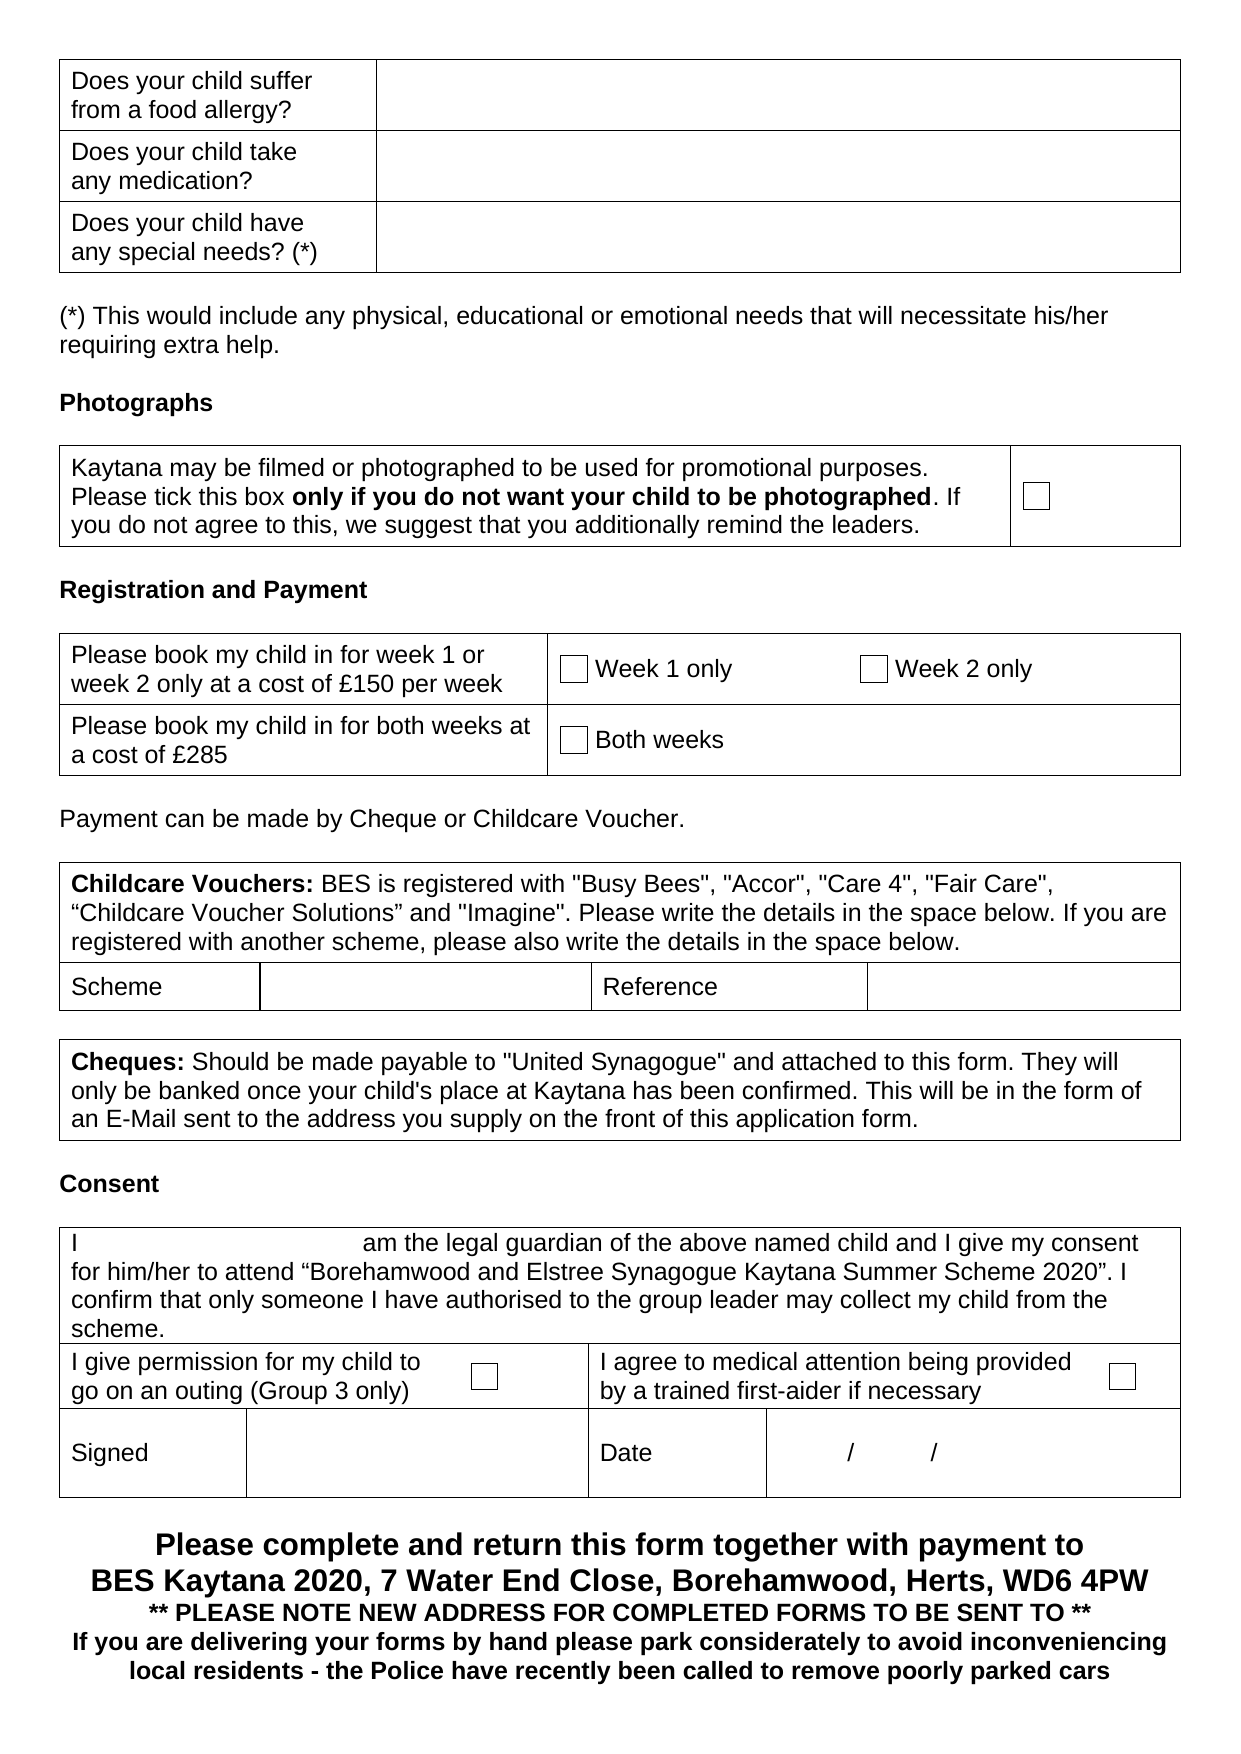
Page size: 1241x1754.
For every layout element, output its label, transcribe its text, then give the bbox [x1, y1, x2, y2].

text Registration and Payment [59, 575, 1181, 604]
table_cell [1097, 1344, 1180, 1408]
table_cell Signed [60, 1409, 246, 1497]
table_cell [868, 963, 1180, 1009]
table_cell I agree to medical attention being provided by a trained first-aider if necessary [589, 1344, 1097, 1408]
text If you are delivering your forms by hand please park considerately to avoid inconveniencing local residents - the Police have recently been called to remove poorly parked cars [59, 1627, 1181, 1684]
table_cell Does your child have any special needs? (*) [60, 202, 376, 272]
text ** PLEASE NOTE NEW ADDRESS FOR COMPLETED FORMS TO BE SENT TO ** [59, 1598, 1181, 1627]
table_header Week 1 only Week 2 only [548, 634, 1180, 704]
table_cell / / [767, 1409, 1180, 1497]
table_cell Reference [592, 963, 867, 1009]
text (*) This would include any physical, educational or emotional needs that will necessitate his/her requiring extra help. [59, 301, 1181, 359]
table_header [377, 60, 1180, 130]
text Payment can be made by Cheque or Childcare Voucher. [59, 804, 1181, 833]
table_cell Scheme [60, 963, 259, 1009]
table_cell Date [589, 1409, 766, 1497]
table_cell I give permission for my child to go on an outing (Group 3 only) [60, 1344, 458, 1408]
table_cell [261, 963, 591, 1009]
table_header Please book my child in for week 1 or week 2 only at a cost of £150 per week [60, 634, 547, 704]
table_header I am the legal guardian of the above named child and I give my consent for him/her to attend “Borehamwood and Elstree Synagogue Kaytana Summer Scheme 2020”. I confirm that only someone I have authorised to the group leader may collect my child from the scheme. [60, 1228, 1180, 1343]
table_cell Does your child take any medication? [60, 131, 376, 201]
table_header [1011, 446, 1180, 546]
text Consent [59, 1169, 1181, 1198]
table_cell [377, 202, 1180, 272]
table_cell [459, 1344, 588, 1408]
table_cell Both weeks [548, 705, 1180, 774]
table_cell [247, 1409, 588, 1497]
table_header Childcare Vouchers: BES is registered with "Busy Bees", "Accor", "Care 4", "Fair Care", “Childcare Voucher Solutions” and "Imagine". Please write the details in the space below. If you are registered with another scheme, please also write the details in the space below. [60, 863, 1180, 962]
table_header Kaytana may be filmed or photographed to be used for promotional purposes. Please tick this box only if you do not want your child to be photographed. If you do not agree to this, we suggest that you additionally remind the leaders. [60, 446, 1010, 546]
text BES Kaytana 2020, 7 Water End Close, Borehamwood, Herts, WD6 4PW [59, 1562, 1181, 1598]
table_cell Please book my child in for both weeks at a cost of £285 [60, 705, 547, 774]
table_header Does your child suffer from a food allergy? [60, 60, 376, 130]
table_cell [377, 131, 1180, 201]
table_header Cheques: Should be made payable to "United Synagogue" and attached to this form. They will only be banked once your child's place at Kaytana has been confirmed. This will be in the form of an E-Mail sent to the address you supply on the front of this application form. [60, 1040, 1180, 1140]
text Photographs [59, 388, 1181, 416]
text Please complete and return this form together with payment to [59, 1526, 1181, 1562]
